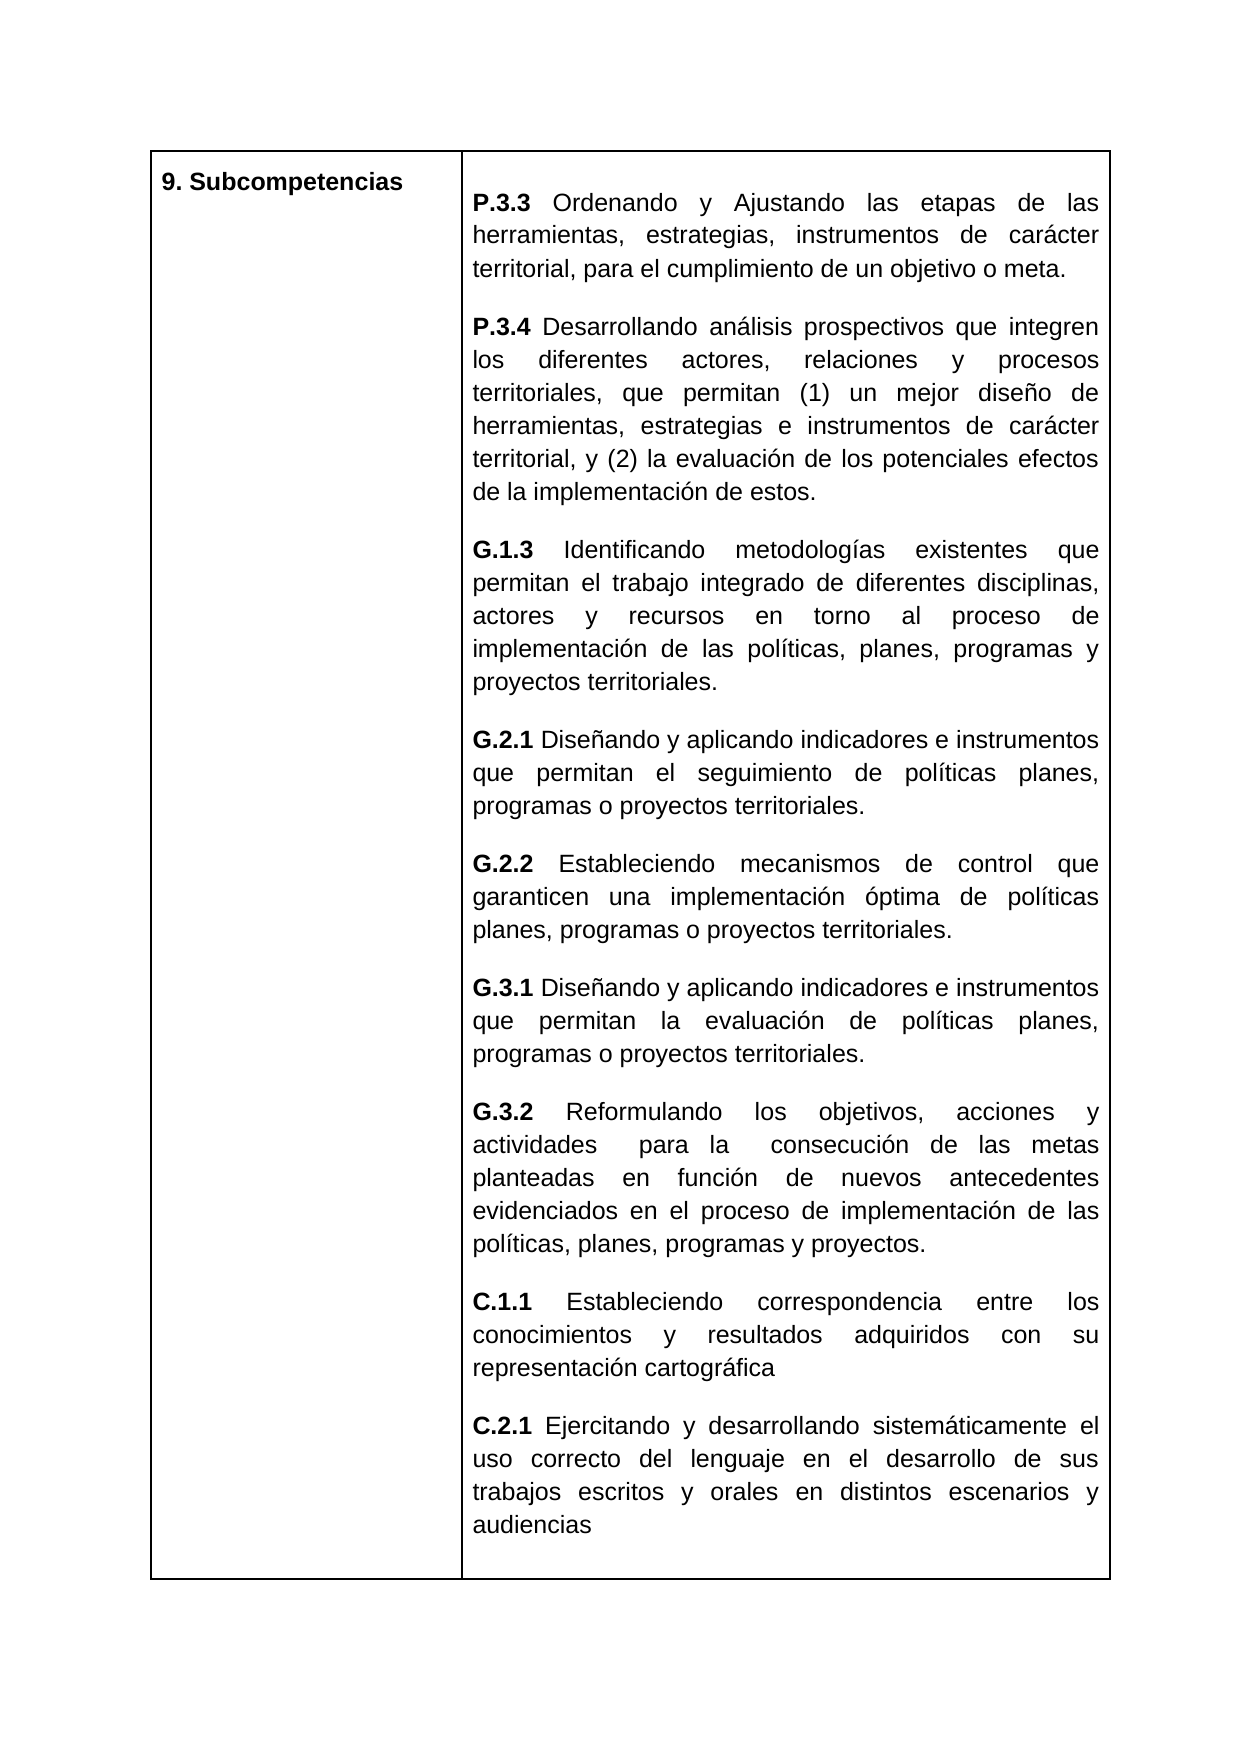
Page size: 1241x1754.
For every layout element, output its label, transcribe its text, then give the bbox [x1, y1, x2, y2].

table_cell P.3.3 Ordenando y Ajustando las etapas de las herramientas, estrategias, instrumentos de carácter territorial, para el cumplimiento de un objetivo o meta. P.3.4 Desarrollando análisis prospectivos que integren los diferentes actores, relaciones y procesos territoriales, que permitan (1) un mejor diseño de herramientas, estrategias e instrumentos de carácter territorial, y (2) la evaluación de los potenciales efectos de la implementación de estos. G.1.3 Identificando metodologías existentes que permitan el trabajo integrado de diferentes disciplinas, actores y recursos en torno al proceso de implementación de las políticas, planes, programas y proyectos territoriales. G.2.1 Diseñando y aplicando indicadores e instrumentos que permitan el seguimiento de políticas planes, programas o proyectos territoriales. G.2.2 Estableciendo mecanismos de control que garanticen una implementación óptima de políticas planes, programas o proyectos territoriales. G.3.1 Diseñando y aplicando indicadores e instrumentos que permitan la evaluación de políticas planes, programas o proyectos territoriales. G.3.2 Reformulando los objetivos, acciones y actividades para la consecución de las metas planteadas en función de nuevos antecedentes evidenciados en el proceso de implementación de las políticas, planes, programas y proyectos. C.1.1 Estableciendo correspondencia entre los conocimientos y resultados adquiridos con su representación cartográfica C.2.1 Ejercitando y desarrollando sistemáticamente el uso correcto del lenguaje en el desarrollo de sus trabajos escritos y orales en distintos escenarios y audiencias [463, 152, 1109, 1578]
table_cell 9. Subcompetencias [152, 152, 461, 1578]
